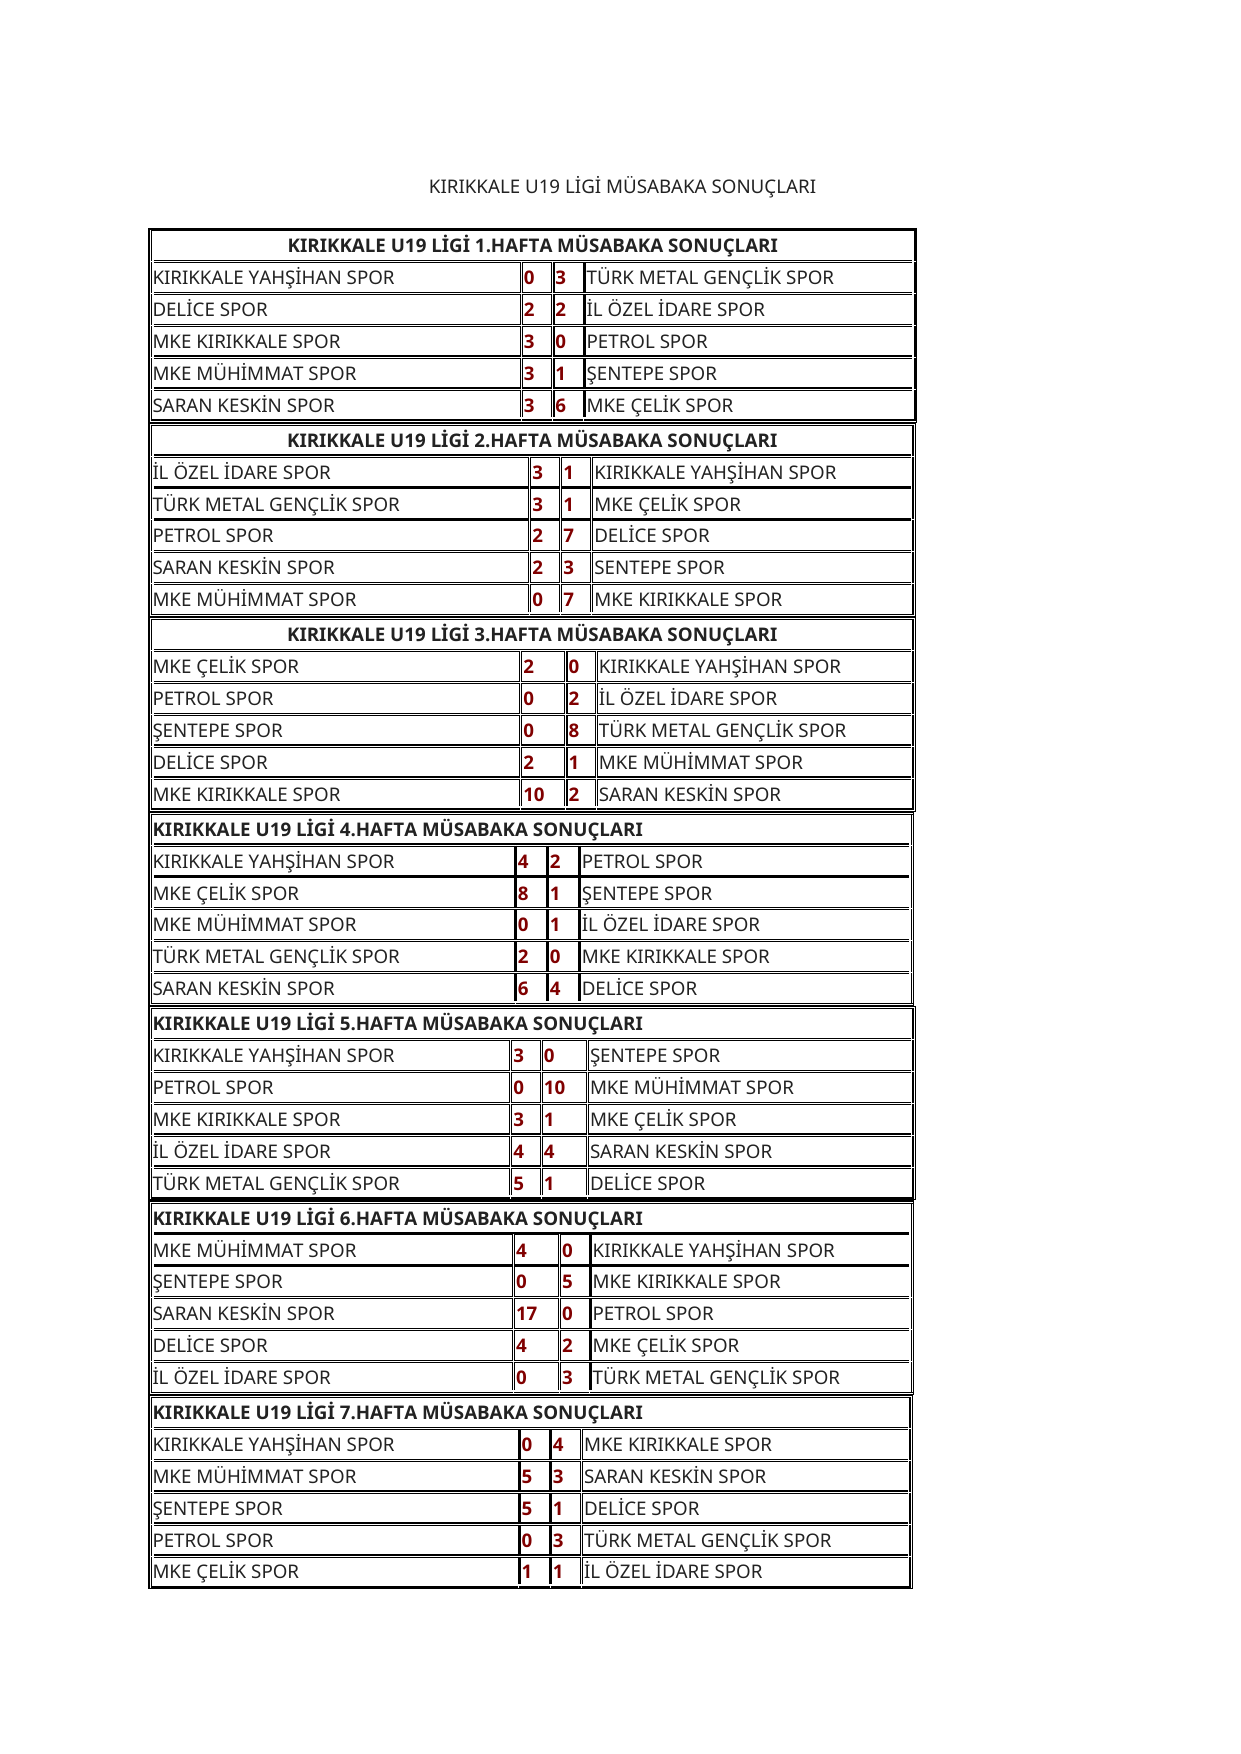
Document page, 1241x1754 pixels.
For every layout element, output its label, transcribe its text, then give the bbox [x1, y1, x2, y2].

table_cell SARAN KESKİN SPOR [589, 1133, 913, 1165]
table_cell 1 [549, 878, 578, 907]
table_cell 0 [514, 1363, 559, 1391]
table_cell MKE ÇELİK SPOR [593, 486, 912, 518]
table_cell TÜRK METAL GENÇLİK SPOR [150, 939, 515, 971]
table_cell 0 [568, 652, 595, 681]
table_cell 0 [515, 1267, 558, 1296]
table_cell PETROL SPOR [150, 518, 528, 550]
table_cell 6 [553, 391, 584, 419]
table_cell 1 [552, 1494, 580, 1522]
table_cell 4 [515, 1331, 558, 1359]
table_cell SARAN KESKİN SPOR [150, 550, 530, 582]
table_cell KIRIKKALE YAHŞİHAN SPOR [150, 1427, 519, 1458]
table_cell PETROL SPOR [152, 1070, 509, 1101]
table_header KIRIKKALE U19 LİGİ 4.HAFTA MÜSABAKA SONUÇLARI [152, 815, 911, 843]
table_cell 3 [552, 1462, 580, 1490]
table_header KIRIKKALE U19 LİGİ 1.HAFTA MÜSABAKA SONUÇLARI [152, 231, 914, 260]
table_cell 0 [543, 1041, 586, 1069]
table_cell 7 [562, 521, 590, 550]
table_cell 0 [523, 263, 551, 292]
table_cell 2 [523, 295, 551, 323]
table_cell DELİCE SPOR [150, 1328, 513, 1359]
table_cell 3 [552, 1526, 580, 1554]
table_cell DELİCE SPOR [150, 292, 521, 323]
table_cell 3 [531, 458, 559, 486]
table_cell İL ÖZEL İDARE SPOR [152, 1133, 509, 1165]
table_cell 1 [543, 1105, 586, 1133]
table_cell PETROL SPOR [590, 1296, 912, 1328]
table_cell MKE KIRIKKALE SPOR [592, 582, 914, 613]
table_cell KIRIKKALE YAHŞİHAN SPOR [150, 260, 521, 292]
table_cell 1 [549, 910, 578, 939]
table_cell 0 [530, 585, 561, 613]
table_cell 0 [522, 684, 564, 712]
table_cell SARAN KESKİN SPOR [596, 776, 913, 808]
table_cell SARAN KESKİN SPOR [150, 971, 515, 1002]
table_cell MKE MÜHİMMAT SPOR [150, 582, 530, 613]
table_cell 7 [561, 585, 592, 613]
table_cell İL ÖZEL İDARE SPOR [579, 907, 912, 939]
table_cell 1 [562, 489, 590, 518]
table_cell 0 [549, 942, 578, 971]
table_cell MKE KIRIKKALE SPOR [592, 1264, 911, 1296]
table_cell 5 [561, 1267, 589, 1296]
table_cell KIRIKKALE YAHŞİHAN SPOR [593, 454, 913, 486]
table_cell TÜRK METAL GENÇLİK SPOR [584, 260, 916, 292]
table_cell ŞENTEPE SPOR [581, 875, 911, 907]
text KIRIKKALE U19 LİGİ MÜSABAKA SONUÇLARI [148, 148, 1093, 199]
table_cell MKE ÇELİK SPOR [589, 1101, 913, 1133]
table_cell KIRIKKALE YAHŞİHAN SPOR [150, 1038, 511, 1069]
table_cell SARAN KESKİN SPOR [152, 387, 521, 419]
table_cell MKE MÜHİMMAT SPOR [589, 1070, 913, 1101]
table_cell 1 [519, 1558, 550, 1586]
table_cell 4 [552, 1430, 580, 1458]
table_cell ŞENTEPE SPOR [152, 1490, 518, 1522]
table_cell 1 [555, 359, 583, 387]
table_cell MKE ÇELİK SPOR [152, 875, 514, 907]
table_cell 3 [555, 263, 583, 292]
table_cell MKE ÇELİK SPOR [590, 1328, 912, 1359]
table_cell MKE MÜHİMMAT SPOR [152, 355, 520, 387]
table_cell MKE KIRIKKALE SPOR [152, 776, 521, 808]
table_cell MKE KIRIKKALE SPOR [582, 1427, 911, 1458]
table_cell DELİCE SPOR [152, 744, 519, 776]
table_header KIRIKKALE U19 LİGİ 2.HAFTA MÜSABAKA SONUÇLARI [152, 426, 912, 454]
table_cell 3 [523, 327, 551, 355]
table_cell 2 [522, 748, 564, 776]
table_cell 2 [531, 521, 559, 550]
table_cell TÜRK METAL GENÇLİK SPOR [598, 713, 913, 744]
table_cell 2 [522, 652, 564, 681]
table_cell 2 [568, 684, 595, 712]
table_cell 0 [561, 1235, 589, 1264]
table_cell 2 [555, 295, 583, 323]
table_cell MKE ÇELİK SPOR [152, 1554, 519, 1586]
table_cell SARAN KESKİN SPOR [150, 1296, 513, 1328]
table_cell MKE KIRIKKALE SPOR [152, 324, 520, 355]
table_cell 3 [560, 1363, 590, 1391]
table_cell 0 [561, 1299, 589, 1328]
table_cell 1 [562, 458, 590, 486]
table_cell TÜRK METAL GENÇLİK SPOR [152, 486, 528, 518]
table_cell 3 [512, 1041, 540, 1069]
table_header KIRIKKALE U19 LİGİ 5.HAFTA MÜSABAKA SONUÇLARI [152, 1009, 912, 1038]
table_header KIRIKKALE U19 LİGİ 7.HAFTA MÜSABAKA SONUÇLARI [152, 1398, 909, 1427]
table_cell 2 [517, 942, 546, 971]
table_cell 4 [517, 847, 546, 875]
table_cell 0 [521, 1526, 549, 1554]
table_cell PETROL SPOR [586, 324, 915, 355]
table_cell İL ÖZEL İDARE SPOR [152, 454, 528, 486]
table_cell TÜRK METAL GENÇLİK SPOR [583, 1522, 910, 1554]
table_cell 1 [568, 748, 595, 776]
table_cell 2 [549, 847, 578, 875]
table_cell DELİCE SPOR [588, 1165, 913, 1197]
table_cell 5 [511, 1169, 541, 1197]
table_cell KIRIKKALE YAHŞİHAN SPOR [596, 649, 914, 681]
table_cell DELİCE SPOR [583, 1490, 910, 1522]
table_cell PETROL SPOR [581, 843, 911, 875]
table_cell 0 [555, 327, 583, 355]
table_cell ŞENTEPE SPOR [152, 1264, 512, 1296]
table_cell MKE KIRIKKALE SPOR [152, 1101, 509, 1133]
table_cell MKE MÜHİMMAT SPOR [598, 744, 913, 776]
table_cell 2 [561, 1331, 589, 1359]
table_cell 4 [547, 974, 579, 1002]
table_cell MKE MÜHİMMAT SPOR [150, 907, 515, 939]
table_cell 3 [531, 489, 559, 518]
table_cell İL ÖZEL İDARE SPOR [584, 292, 916, 323]
table_cell ŞENTEPE SPOR [152, 713, 519, 744]
table_cell ŞENTEPE SPOR [588, 1038, 914, 1069]
table_cell 5 [521, 1462, 549, 1490]
table_cell 10 [521, 776, 566, 808]
table_cell MKE MÜHİMMAT SPOR [152, 1232, 512, 1264]
table_cell TÜRK METAL GENÇLİK SPOR [590, 1360, 911, 1391]
table_cell 3 [512, 1105, 540, 1133]
table_cell MKE KIRIKKALE SPOR [579, 939, 912, 971]
table_cell 4 [512, 1137, 540, 1165]
table_header KIRIKKALE U19 LİGİ 3.HAFTA MÜSABAKA SONUÇLARI [152, 620, 912, 649]
table_cell 8 [517, 878, 546, 907]
table_cell MKE ÇELİK SPOR [584, 387, 915, 419]
table_cell DELİCE SPOR [593, 518, 914, 550]
table_cell KIRIKKALE YAHŞİHAN SPOR [152, 843, 514, 875]
table_cell 0 [512, 1073, 540, 1101]
table_cell SENTEPE SPOR [592, 550, 914, 582]
table_cell PETROL SPOR [150, 681, 521, 712]
table_cell 3 [562, 553, 590, 582]
table_cell MKE MÜHİMMAT SPOR [152, 1459, 518, 1490]
table_cell 3 [521, 387, 553, 419]
table_cell 0 [522, 716, 564, 744]
table_cell 3 [523, 359, 551, 387]
table_cell 10 [543, 1073, 586, 1101]
table_cell 4 [515, 1235, 558, 1264]
table_cell 6 [515, 974, 547, 1002]
table_cell KIRIKKALE YAHŞİHAN SPOR [592, 1232, 911, 1264]
table_cell İL ÖZEL İDARE SPOR [582, 1554, 910, 1586]
table_cell SARAN KESKİN SPOR [583, 1459, 910, 1490]
table_cell 8 [568, 716, 595, 744]
table_cell MKE ÇELİK SPOR [150, 649, 521, 681]
table_cell 17 [515, 1299, 558, 1328]
table_cell 0 [517, 910, 546, 939]
table_cell İL ÖZEL İDARE SPOR [152, 1360, 513, 1391]
table_cell 4 [543, 1137, 586, 1165]
table_cell 0 [521, 1430, 549, 1458]
table_cell 5 [521, 1494, 549, 1522]
table_header KIRIKKALE U19 LİGİ 6.HAFTA MÜSABAKA SONUÇLARI [152, 1204, 911, 1232]
table_cell 2 [566, 780, 596, 808]
table_cell ŞENTEPE SPOR [586, 355, 915, 387]
table_cell DELİCE SPOR [579, 971, 912, 1002]
table_cell 2 [531, 553, 559, 582]
table_cell 1 [550, 1558, 582, 1586]
table_cell İL ÖZEL İDARE SPOR [596, 681, 914, 712]
table_cell PETROL SPOR [152, 1522, 518, 1554]
table_cell 1 [541, 1169, 587, 1197]
table_cell TÜRK METAL GENÇLİK SPOR [152, 1165, 511, 1197]
